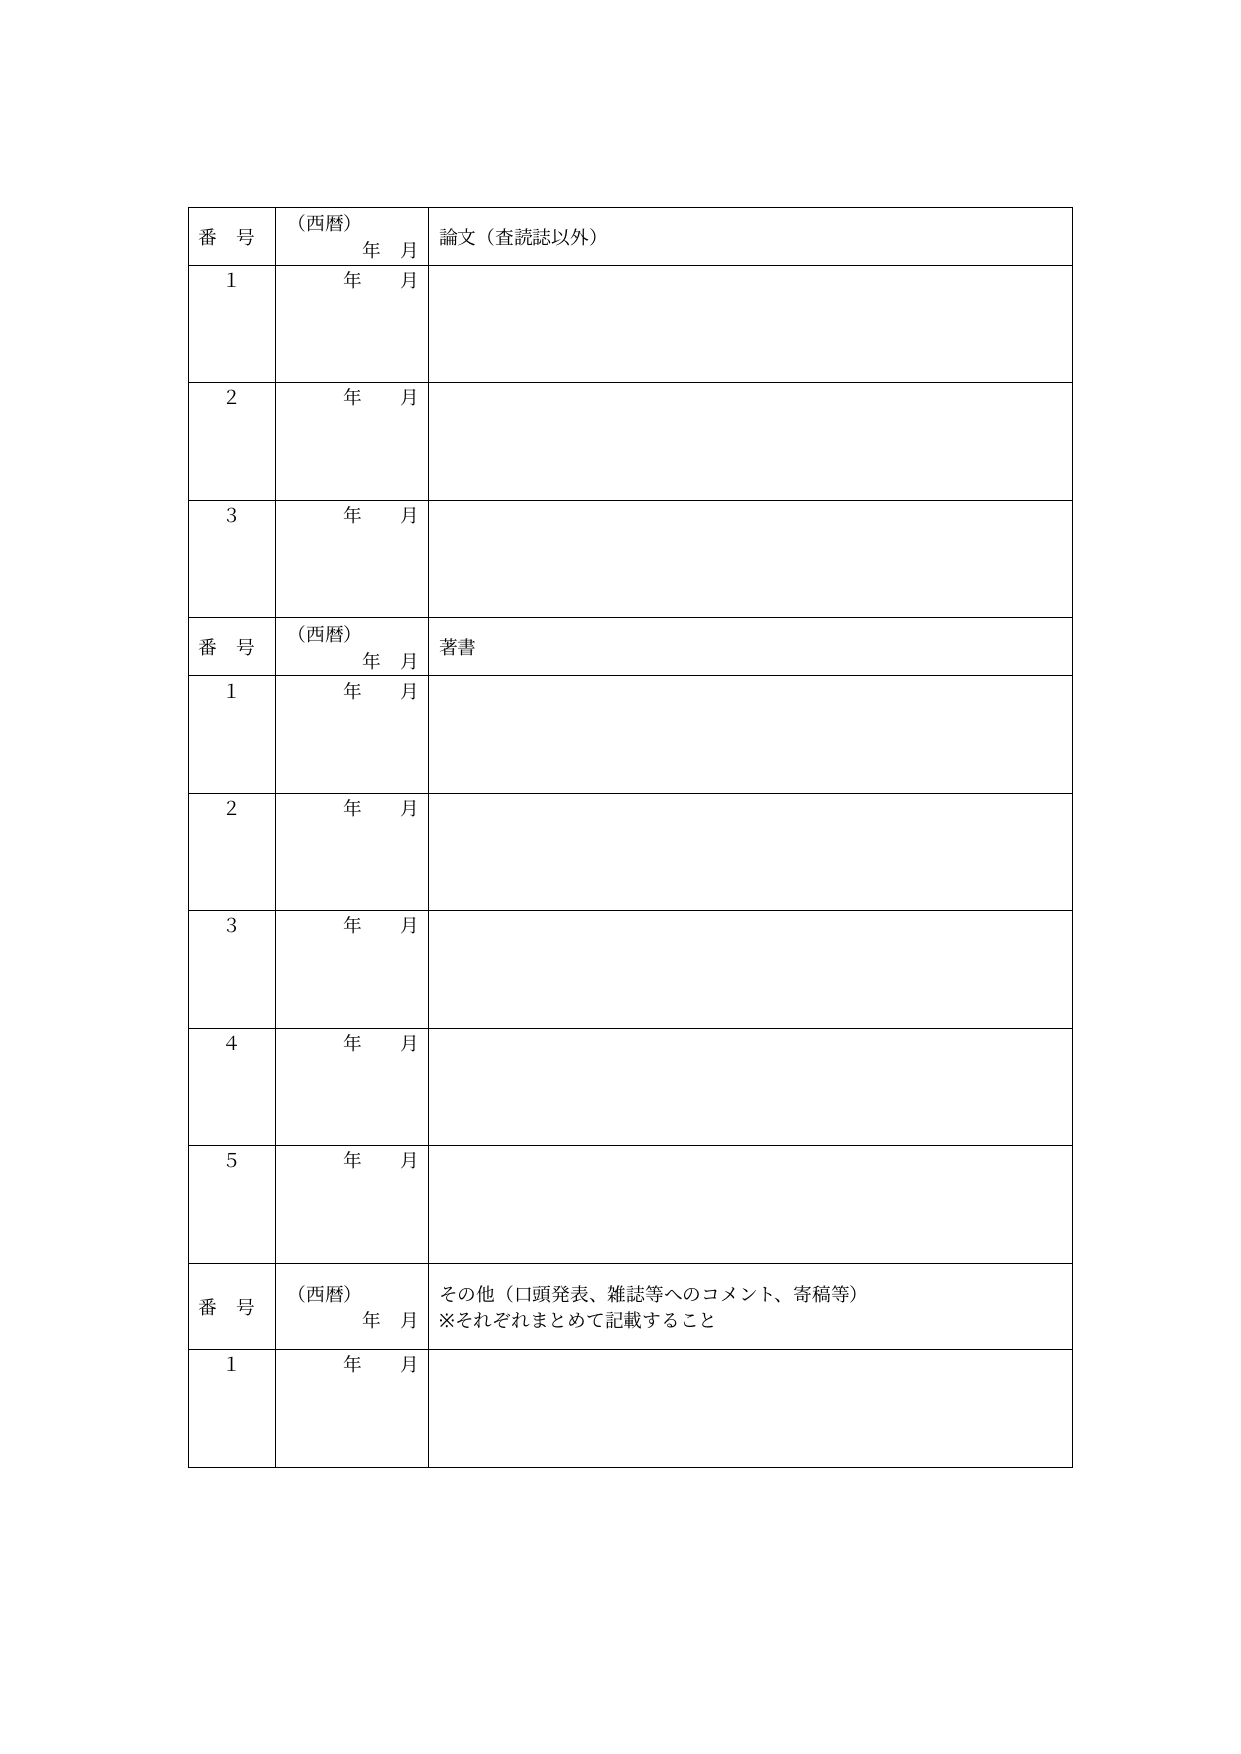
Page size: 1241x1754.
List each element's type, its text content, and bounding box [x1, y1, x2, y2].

table_cell [429, 501, 1072, 617]
table_cell 年 月 [276, 1350, 428, 1467]
table_cell 年 月 [276, 911, 428, 1028]
table_cell 年 月 [276, 794, 428, 910]
table_cell ４ [189, 1029, 275, 1145]
table_cell （西暦） 年 月 [276, 618, 428, 675]
table_cell [429, 794, 1072, 910]
table_cell 著書 [429, 618, 1072, 675]
table_cell （西暦） 年 月 [276, 208, 428, 265]
table_cell 番 号 [189, 618, 275, 675]
table_cell 論文（査読誌以外） [429, 208, 1072, 265]
table_cell （西暦） 年 月 [276, 1264, 428, 1349]
table_cell ３ [189, 501, 275, 617]
table_cell [429, 676, 1072, 793]
table_cell １ [189, 1350, 275, 1467]
table_cell 年 月 [276, 383, 428, 499]
table_cell １ [189, 676, 275, 793]
table_cell [429, 911, 1072, 1028]
table_cell [429, 1146, 1072, 1262]
table_cell ２ [189, 794, 275, 910]
table_cell 番 号 [189, 208, 275, 265]
table_cell 年 月 [276, 501, 428, 617]
table_cell [429, 1350, 1072, 1467]
table_cell 番 号 [189, 1264, 275, 1349]
table_cell 年 月 [276, 1029, 428, 1145]
table_cell [429, 266, 1072, 382]
table_cell [429, 383, 1072, 499]
table_cell ２ [189, 383, 275, 499]
table_cell 年 月 [276, 1146, 428, 1262]
table_cell 年 月 [276, 676, 428, 793]
table_cell ３ [189, 911, 275, 1028]
table_cell １ [189, 266, 275, 382]
table_cell その他（口頭発表、雑誌等へのコメント、寄稿等） ※それぞれまとめて記載すること [429, 1264, 1072, 1349]
table_cell 年 月 [276, 266, 428, 382]
table_cell ５ [189, 1146, 275, 1262]
table_cell [429, 1029, 1072, 1145]
